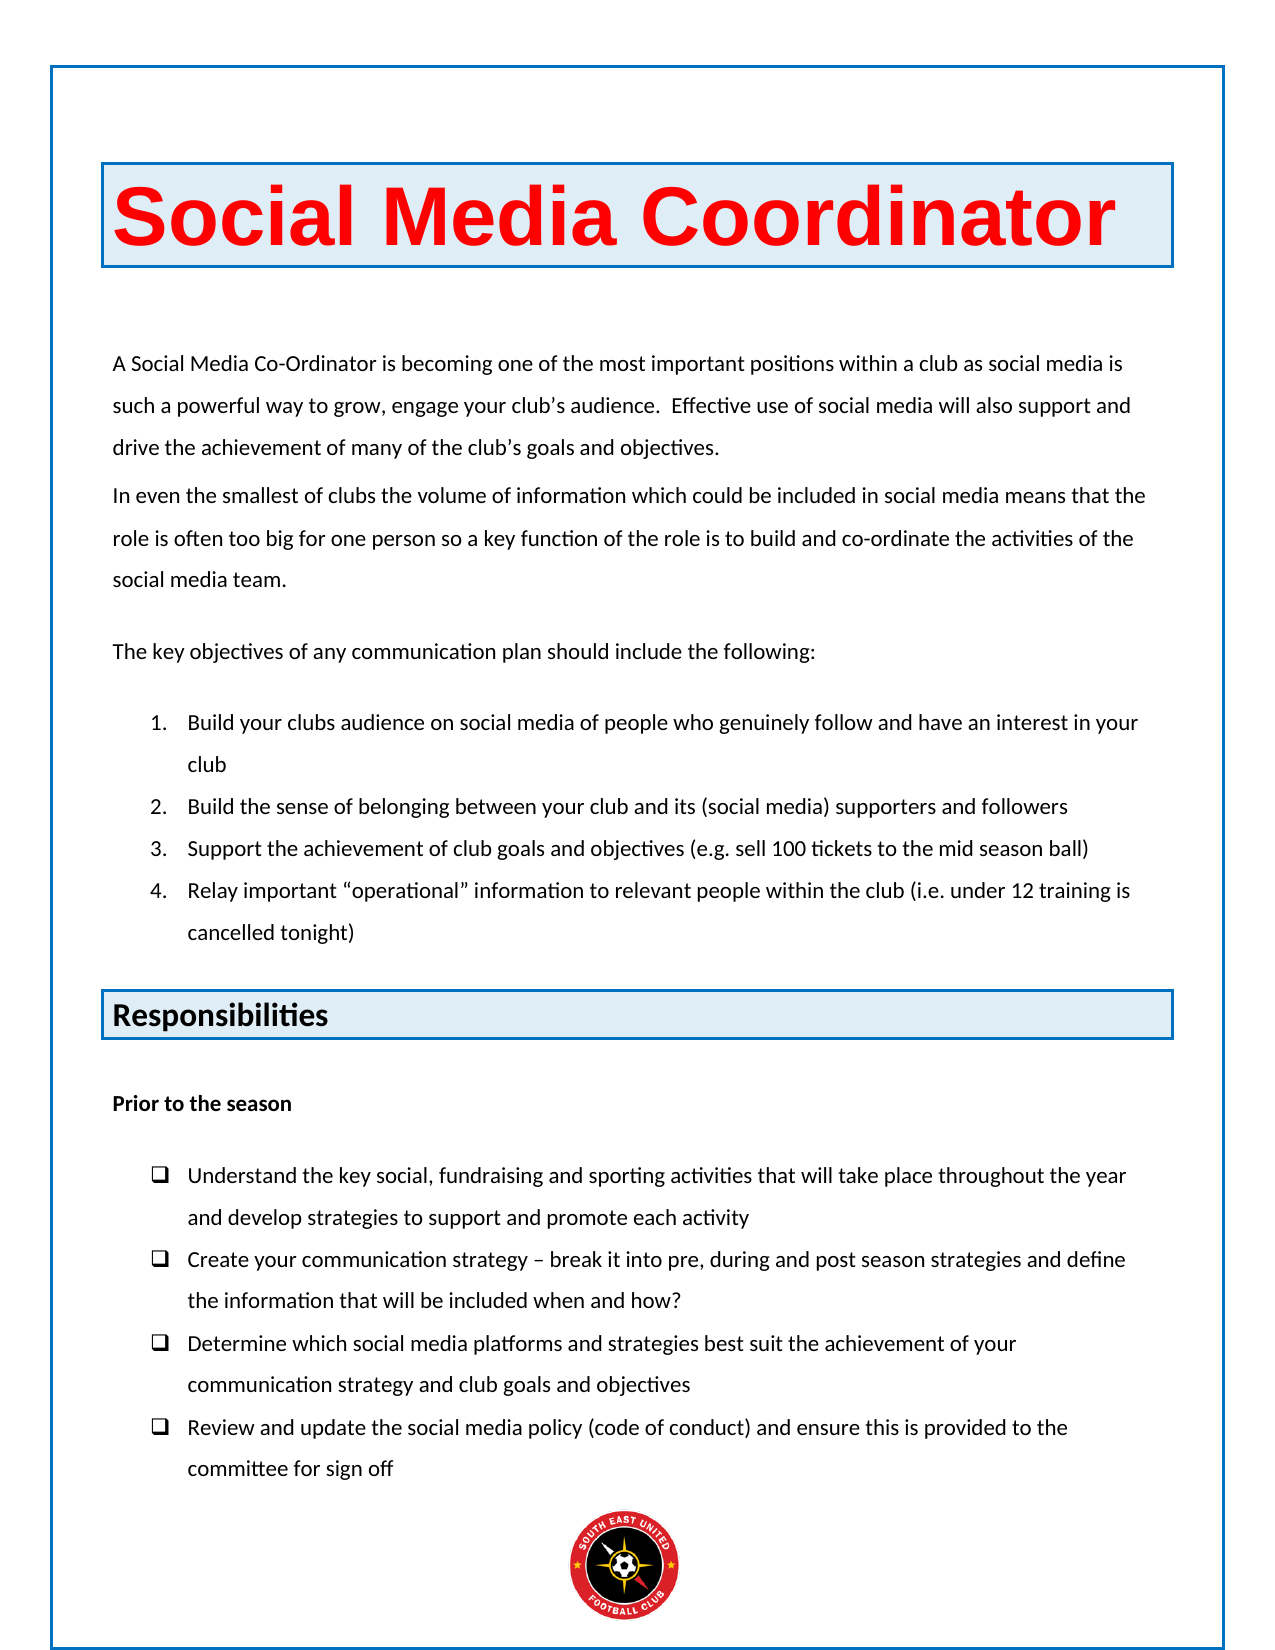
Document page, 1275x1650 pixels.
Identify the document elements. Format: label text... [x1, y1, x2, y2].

list Build your clubs audience on social media of people who genuinely follow and have an interest in your club [150, 708, 1162, 778]
list Build the sense of belonging between your club and its (social media) supporters and followers [150, 792, 1162, 820]
list Review and update the social media policy (code of conduct) and ensure this is provided to the committee for sign off [150, 1413, 1162, 1483]
text Responsibilities [104, 992, 1171, 1037]
picture [566, 1507, 682, 1623]
text In even the smallest of clubs the volume of information which could be included in social media means that the role is often too big for one person so a key function of the role is to build and co-ordinate the activities of the social media team. [112, 482, 1162, 594]
text Social Media Coordinator [104, 165, 1171, 265]
list Create your communication strategy – break it into pre, during and post season strategies and define the information that will be included when and how? [150, 1245, 1162, 1315]
list Understand the key social, fundraising and sporting activities that will take place throughout the year and develop strategies to support and promote each activity [150, 1161, 1162, 1231]
text Prior to the season [112, 1089, 1162, 1118]
list Relay important “operational” information to relevant people within the club (i.e. under 12 training is cancelled tonight) [150, 876, 1162, 946]
text The key objectives of any communication plan should include the following: [112, 637, 1162, 665]
list Determine which social media platforms and strategies best suit the achievement of your communication strategy and club goals and objectives [150, 1329, 1162, 1399]
text A Social Media Co-Ordinator is becoming one of the most important positions within a club as social media is such a powerful way to grow, engage your club’s audience. Effective use of social media will also support and drive the achievement of many of the club’s goals and objectives. [112, 349, 1162, 461]
list Support the achievement of club goals and objectives (e.g. sell 100 tickets to the mid season ball) [150, 834, 1162, 862]
